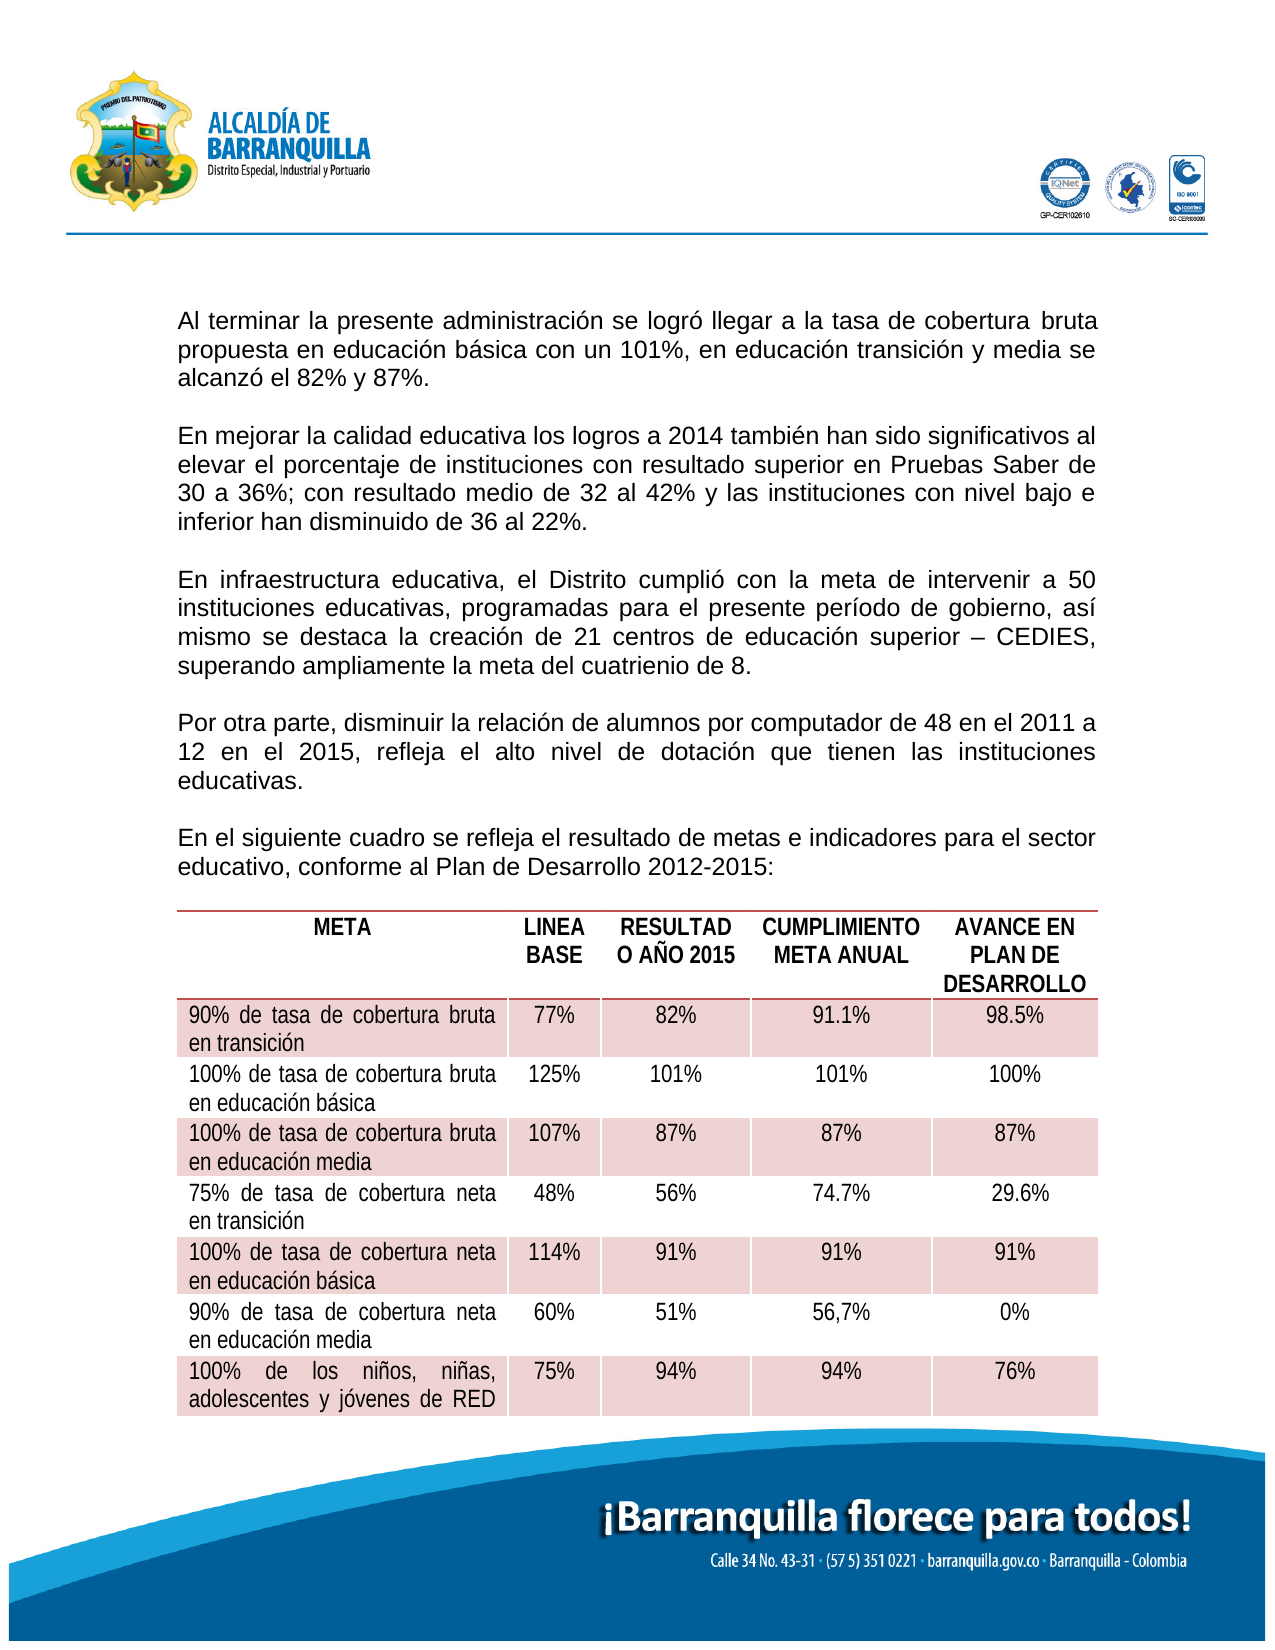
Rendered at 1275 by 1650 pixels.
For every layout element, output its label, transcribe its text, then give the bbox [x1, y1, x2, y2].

picture [8, 4, 1264, 296]
table_cell 98.5% [933, 1000, 1098, 1057]
table_cell 91% [933, 1237, 1098, 1294]
text En el siguiente cuadro se refleja el resultado de metas e indicadores para el sector educativo, conforme al Plan de Desarrollo 2012-2015: [177, 823, 1098, 881]
table_cell 77% [509, 1000, 600, 1057]
table_cell 100% de tasa de cobertura bruta en educación media [177, 1118, 507, 1176]
table_header RESULTADO AÑO 2015 [602, 912, 750, 997]
table_cell 90% de tasa de cobertura neta en educación media [177, 1296, 507, 1354]
table_cell 51% [602, 1296, 750, 1354]
table_cell 56,7% [752, 1296, 931, 1354]
table_cell 125% [509, 1059, 600, 1116]
table_cell 101% [602, 1059, 750, 1116]
text En infraestructura educativa, el Distrito cumplió con la meta de intervenir a 50 instituciones educativas, programadas para el presente período de gobierno, así mismo se destaca la creación de 21 centros de educación superior – CEDIES, superando ampliamente la meta del cuatrienio de 8. [177, 565, 1098, 680]
table_cell 75% [509, 1356, 600, 1416]
table_cell 100% de tasa de cobertura bruta en educación básica [177, 1059, 507, 1116]
table_cell 87% [602, 1118, 750, 1176]
table_header CUMPLIMIENTO META ANUAL [752, 912, 931, 997]
table_cell 101% [752, 1059, 931, 1116]
table_header LINEA BASE [509, 912, 600, 997]
table_cell 48% [509, 1178, 600, 1235]
table_header META [177, 912, 507, 997]
table_cell 91% [602, 1237, 750, 1294]
table_cell 91% [752, 1237, 931, 1294]
table_cell 60% [509, 1296, 600, 1354]
table_cell 94% [752, 1356, 931, 1416]
text Por otra parte, disminuir la relación de alumnos por computador de 48 en el 2011 a 12 en el 2015, refleja el alto nivel de dotación que tienen las instituciones educativas. [177, 708, 1098, 794]
table_cell 0% [933, 1296, 1098, 1354]
table_cell 56% [602, 1178, 750, 1235]
table_cell 76% [933, 1356, 1098, 1416]
table_cell 114% [509, 1237, 600, 1294]
table_cell 74.7% [752, 1178, 931, 1235]
table_cell 94% [602, 1356, 750, 1416]
table_cell 107% [509, 1118, 600, 1176]
table_cell 75% de tasa de cobertura neta en transición [177, 1178, 507, 1235]
table_cell 29.6% [933, 1178, 1098, 1235]
text En mejorar la calidad educativa los logros a 2014 también han sido significativos al elevar el porcentaje de instituciones con resultado superior en Pruebas Saber de 30 a 36%; con resultado medio de 32 al 42% y las instituciones con nivel bajo e inferior han disminuido de 36 al 22%. [177, 421, 1098, 536]
picture [8, 1331, 1266, 1641]
table_cell 100% [933, 1059, 1098, 1116]
table_cell 87% [933, 1118, 1098, 1176]
table_cell 82% [602, 1000, 750, 1057]
table_cell 87% [752, 1118, 931, 1176]
text Al terminar la presente administración se logró llegar a la tasa de cobertura bruta propuesta en educación básica con un 101%, en educación transición y media se alcanzó el 82% y 87%. [177, 306, 1098, 392]
table_header AVANCE EN PLAN DE DESARROLLO [933, 912, 1098, 997]
table_cell 90% de tasa de cobertura bruta en transición [177, 1000, 507, 1057]
table_cell 100% de tasa de cobertura neta en educación básica [177, 1237, 507, 1294]
table_cell 91.1% [752, 1000, 931, 1057]
